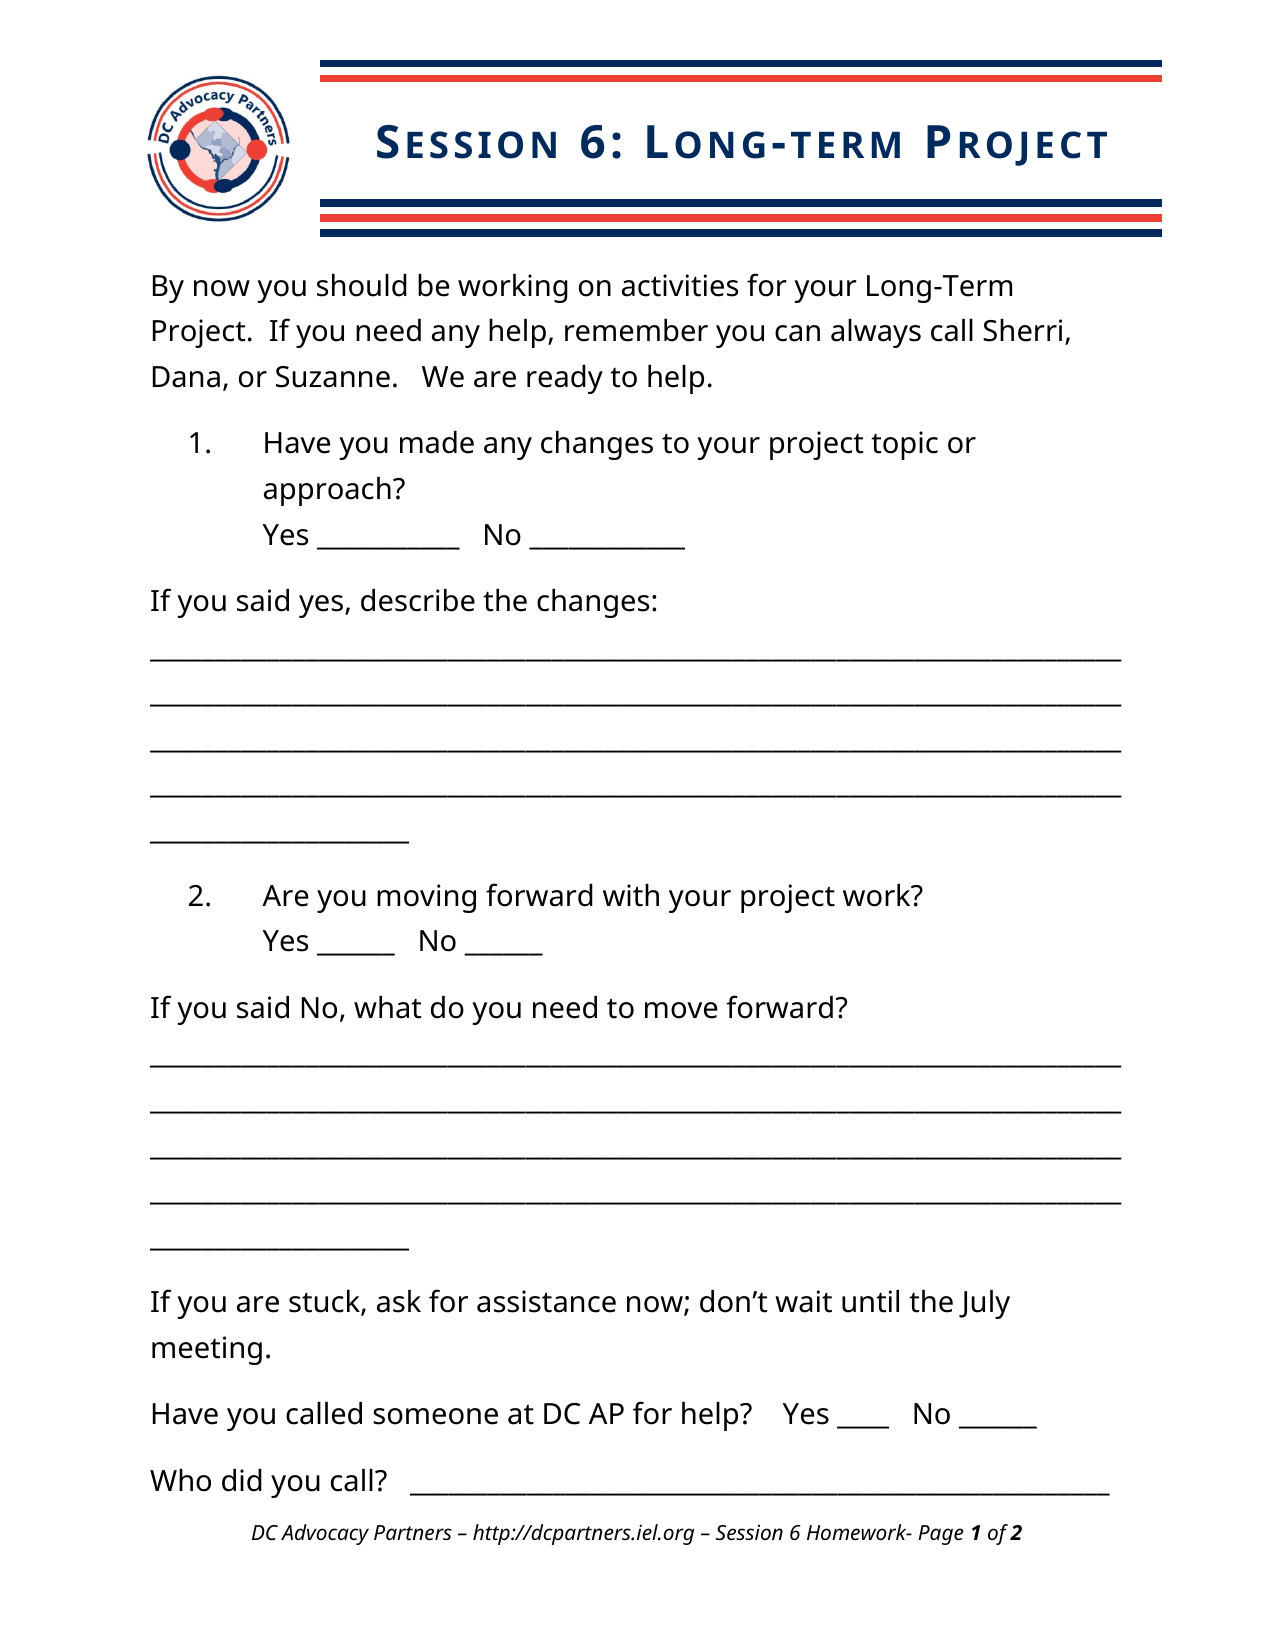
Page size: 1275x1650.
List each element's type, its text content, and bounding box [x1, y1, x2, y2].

text If you said No, what do you need to move forward? ________________________________________________________________________________________________________________________________________________________________________________________________________________________________________________________________________________________________________________________________ [150, 987, 1125, 1255]
text If you said yes, describe the changes: ________________________________________________________________________________________________________________________________________________________________________________________________________________________________________________________________________________________________________________________________ [150, 580, 1125, 848]
picture [141, 73, 292, 224]
text If you are stuck, ask for assistance now; don’t wait until the July meeting. [150, 1282, 1125, 1367]
text Have you called someone at DC AP for help? Yes ____ No ______ [150, 1394, 1125, 1433]
text Who did you call? ______________________________________________________ [150, 1460, 1125, 1500]
list Yes ___________ No ____________ [262, 514, 1125, 553]
text By now you should be working on activities for your Long-Term Project. If you need any help, remember you can always call Sherri, Dana, or Suzanne. We are ready to help. [150, 265, 1125, 396]
list Yes ______ No ______ [262, 921, 1125, 960]
list Have you made any changes to your project topic or approach? [187, 423, 1125, 508]
list Are you moving forward with your project work? [187, 875, 1125, 914]
